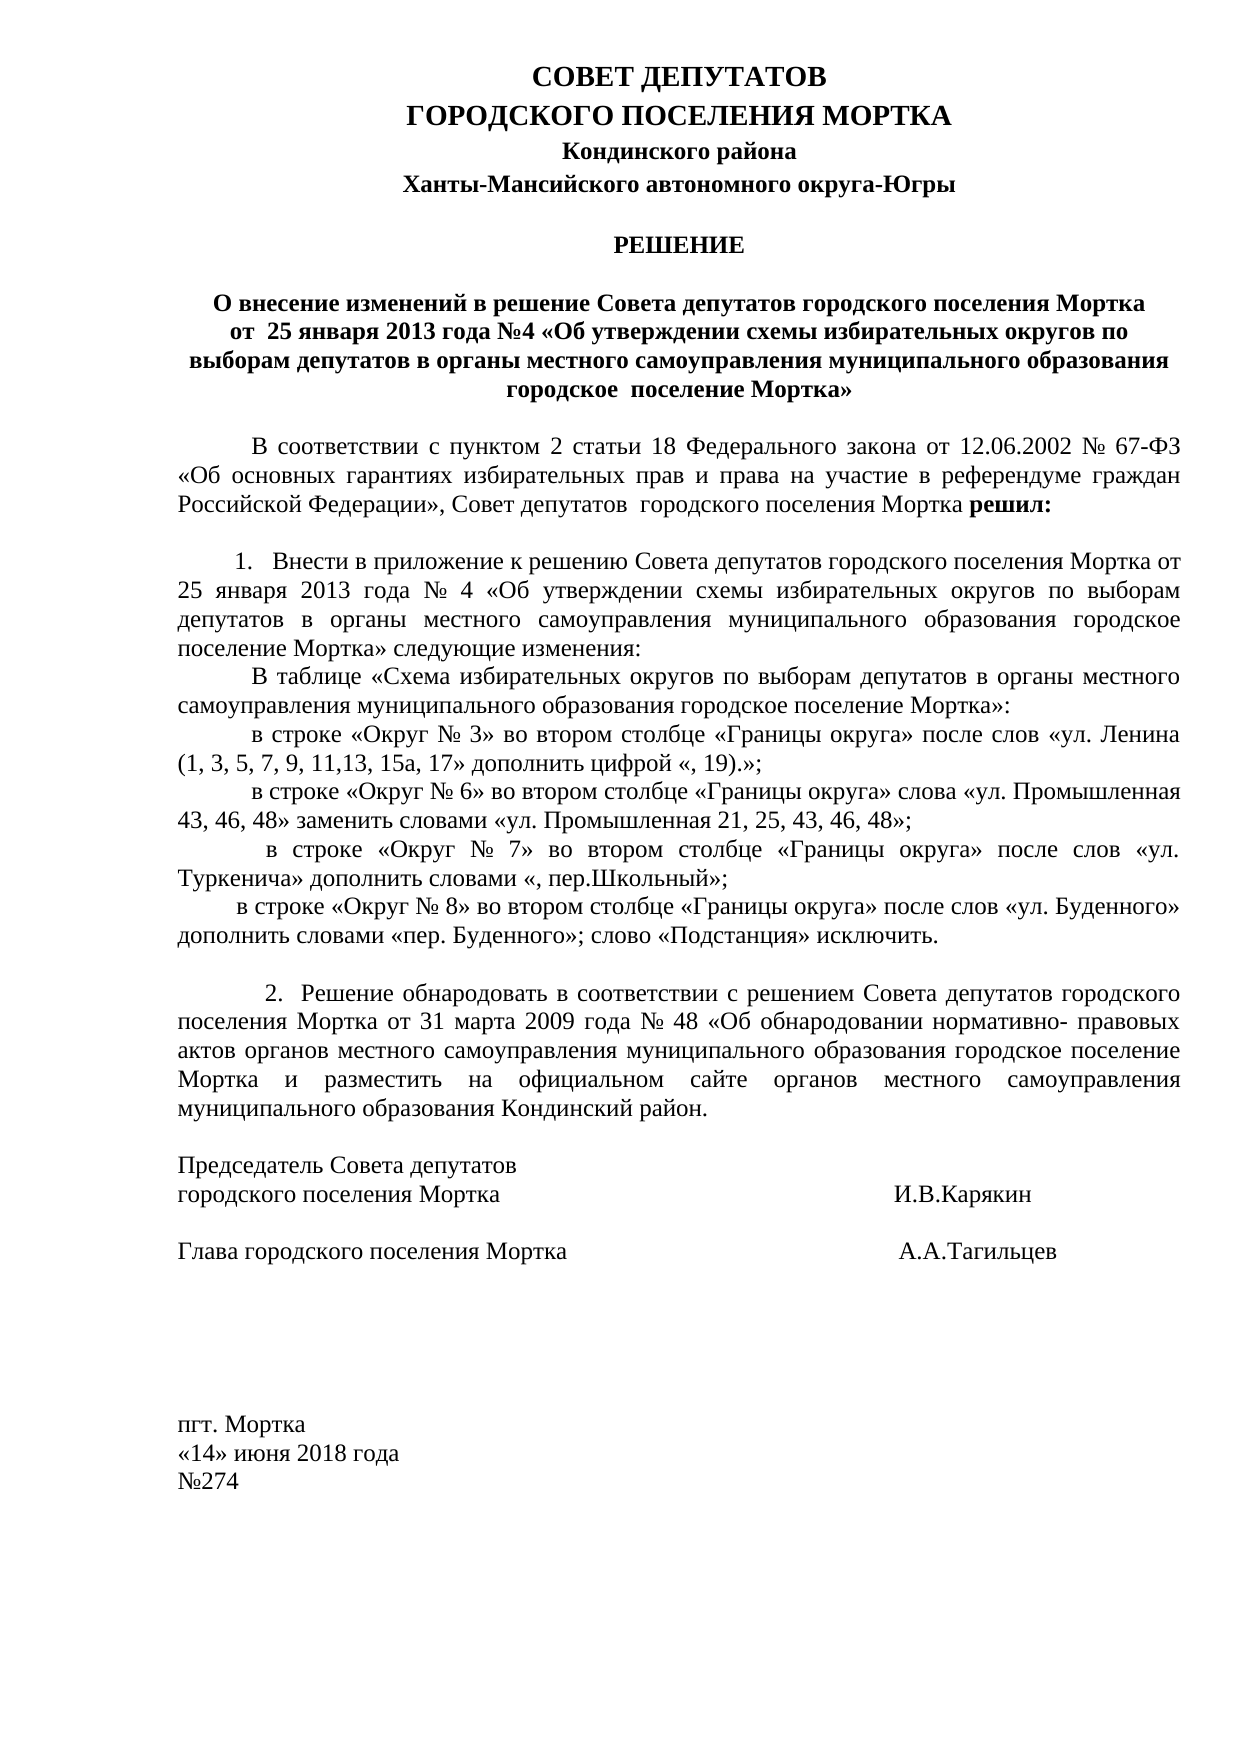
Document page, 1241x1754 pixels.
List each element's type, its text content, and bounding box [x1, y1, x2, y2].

text городского поселения Мортка И.В.Карякин [177, 1179, 1181, 1208]
subtitle РЕШЕНИЕ [177, 230, 1181, 259]
subtitle Ханты-Мансийского автономного округа-Югры [177, 169, 1181, 198]
text пгт. Мортка [177, 1409, 1181, 1438]
text в строке «Округ № 6» во втором столбце «Границы округа» слова «ул. Промышленная 43, 46, 48» заменить словами «ул. Промышленная 21, 25, 43, 46, 48»; [177, 776, 1181, 834]
text от 25 января 2013 года №4 «Об утверждении схемы избирательных округов по выборам депутатов в органы местного самоуправления муниципального образования городское поселение Мортка» [177, 316, 1181, 403]
text О внесение изменений в решение Совета депутатов городского поселения Мортка [177, 288, 1181, 316]
text Председатель Совета депутатов [177, 1150, 1181, 1179]
text В соответствии с пунктом 2 статьи 18 Федерального закона от 12.06.2002 № 67-ФЗ «Об основных гарантиях избирательных прав и права на участие в референдуме граждан Российской Федерации», Совет депутатов городского поселения Мортка решил: [177, 431, 1181, 518]
text В таблице «Схема избирательных округов по выборам депутатов в органы местного самоуправления муниципального образования городское поселение Мортка»: [177, 661, 1181, 719]
text №274 [177, 1466, 1181, 1495]
text ГОРОДСКОГО ПОСЕЛЕНИЯ МОРТКА [177, 98, 1181, 131]
text в строке «Округ № 8» во втором столбце «Границы округа» после слов «ул. Буденного» дополнить словами «пер. Буденного»; слово «Подстанция» исключить. [177, 891, 1181, 949]
text в строке «Округ № 3» во втором столбце «Границы округа» после слов «ул. Ленина (1, 3, 5, 7, 9, 11,13, 15а, 17» дополнить цифрой «, 19).»; [177, 719, 1181, 776]
text в строке «Округ № 7» во втором столбце «Границы округа» после слов «ул. Туркенича» дополнить словами «, пер.Школьный»; [177, 834, 1181, 891]
text СОВЕТ ДЕПУТАТОВ [177, 59, 1181, 93]
text 2. Решение обнародовать в соответствии с решением Совета депутатов городского поселения Мортка от 31 марта 2009 года № 48 «Об обнародовании нормативно- правовых актов органов местного самоуправления муниципального образования городское поселение Мортка и разместить на официальном сайте органов местного самоуправления муниципального образования Кондинский район. [177, 978, 1181, 1121]
text Кондинского района [177, 136, 1181, 165]
text 1. Внести в приложение к решению Совета депутатов городского поселения Мортка от 25 января 2013 года № 4 «Об утверждении схемы избирательных округов по выборам депутатов в органы местного самоуправления муниципального образования городское поселение Мортка» следующие изменения: [177, 546, 1181, 661]
text «14» июня 2018 года [177, 1438, 1181, 1466]
text Глава городского поселения Мортка А.А.Тагильцев [177, 1236, 1181, 1265]
